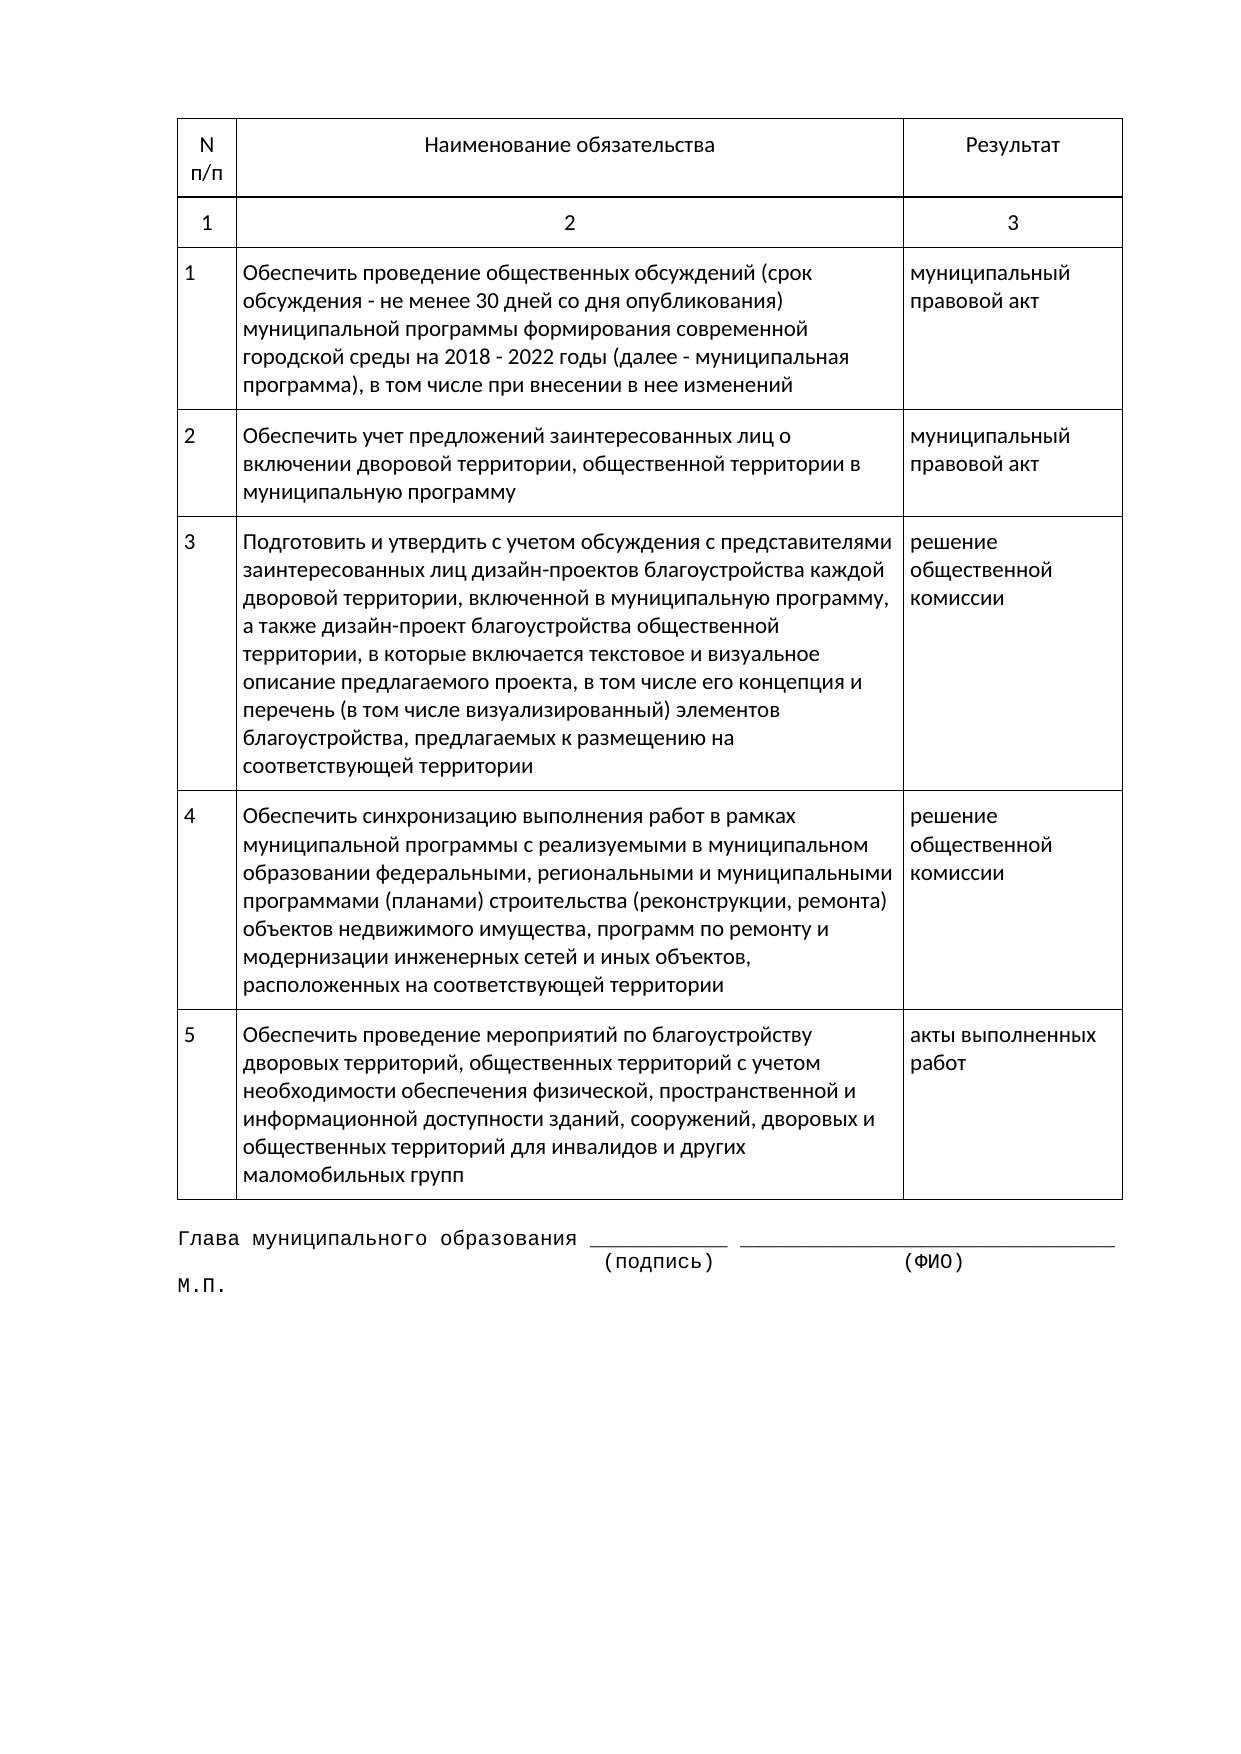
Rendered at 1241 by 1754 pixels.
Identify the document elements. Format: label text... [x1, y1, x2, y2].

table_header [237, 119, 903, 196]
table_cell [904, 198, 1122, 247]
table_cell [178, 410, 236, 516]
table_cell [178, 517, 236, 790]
text (подпись) (ФИО) [177, 1252, 1152, 1275]
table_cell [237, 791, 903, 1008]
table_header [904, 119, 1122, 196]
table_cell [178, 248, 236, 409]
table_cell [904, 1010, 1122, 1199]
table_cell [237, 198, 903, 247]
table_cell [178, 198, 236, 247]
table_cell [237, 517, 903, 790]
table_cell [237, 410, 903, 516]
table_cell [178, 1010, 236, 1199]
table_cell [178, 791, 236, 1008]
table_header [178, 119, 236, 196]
text М.П. [177, 1275, 1152, 1299]
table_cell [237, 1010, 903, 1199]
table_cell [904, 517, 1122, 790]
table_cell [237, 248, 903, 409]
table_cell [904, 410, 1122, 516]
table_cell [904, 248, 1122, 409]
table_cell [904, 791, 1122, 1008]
text Глава муниципального образования ___________ ______________________________ [177, 1228, 1152, 1252]
